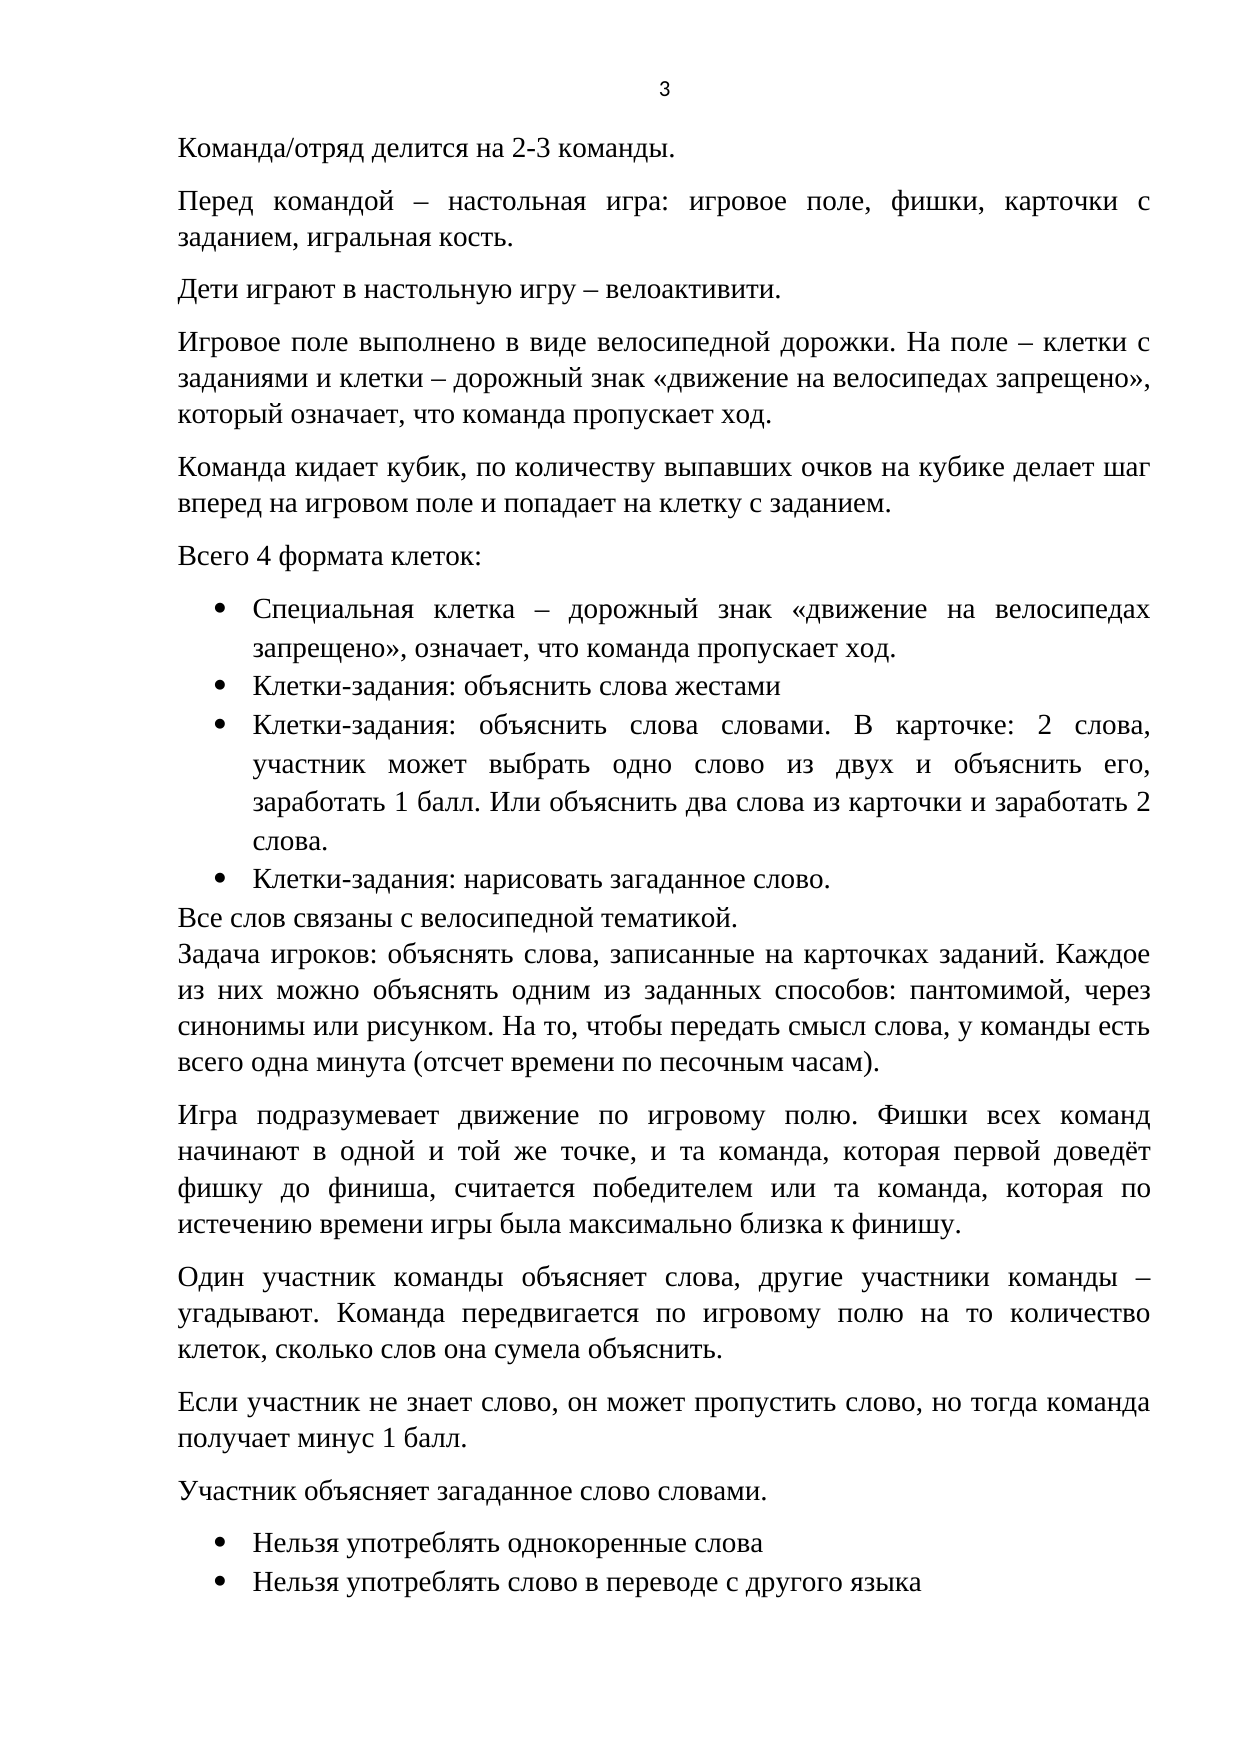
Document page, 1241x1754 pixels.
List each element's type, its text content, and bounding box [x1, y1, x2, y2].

text Задача игроков: объяснять слова, записанные на карточках заданий. Каждое из них можно объяснять одним из заданных способов: пантомимой, через синонимы или рисунком. На то, чтобы передать смысл слова, у команды есть всего одна минута (отсчет времени по песочным часам). [177, 936, 1152, 1078]
list Нельзя употреблять слово в переводе с другого языка [215, 1564, 1152, 1598]
text Если участник не знает слово, он может пропустить слово, но тогда команда получает минус 1 балл. [177, 1384, 1152, 1453]
text Команда/отряд делится на 2-3 команды. [177, 130, 1152, 163]
text Игра подразумевает движение по игровому полю. Фишки всех команд начинают в одной и той же точке, и та команда, которая первой доведёт фишку до финиша, считается победителем или та команда, которая по истечению времени игры была максимально близка к финишу. [177, 1097, 1152, 1239]
text Дети играют в настольную игру – велоактивити. [177, 272, 1152, 305]
list Клетки-задания: объяснить слова словами. В карточке: 2 слова, участник может выбрать одно слово из двух и объяснить его, заработать 1 балл. Или объяснить два слова из карточки и заработать 2 слова. [215, 707, 1152, 856]
text Игровое поле выполнено в виде велосипедной дорожки. На поле – клетки с заданиями и клетки – дорожный знак «движение на велосипедах запрещено», который означает, что команда пропускает ход. [177, 324, 1152, 430]
list Специальная клетка – дорожный знак «движение на велосипедах запрещено», означает, что команда пропускает ход. [215, 591, 1152, 663]
list Нельзя употреблять однокоренные слова [215, 1526, 1152, 1559]
text Всего 4 формата клеток: [177, 538, 1152, 572]
list Клетки-задания: нарисовать загаданное слово. [215, 861, 1152, 895]
text Один участник команды объясняет слова, другие участники команды – угадывают. Команда передвигается по игровому полю на то количество клеток, сколько слов она сумела объяснить. [177, 1259, 1152, 1364]
text Перед командой – настольная игра: игровое поле, фишки, карточки с заданием, игральная кость. [177, 183, 1152, 252]
text Участник объясняет загаданное слово словами. [177, 1473, 1152, 1506]
text Все слов связаны с велосипедной тематикой. [177, 900, 1152, 933]
text Команда кидает кубик, по количеству выпавших очков на кубике делает шаг вперед на игровом поле и попадает на клетку с заданием. [177, 449, 1152, 519]
list Клетки-задания: объяснить слова жестами [215, 668, 1152, 702]
